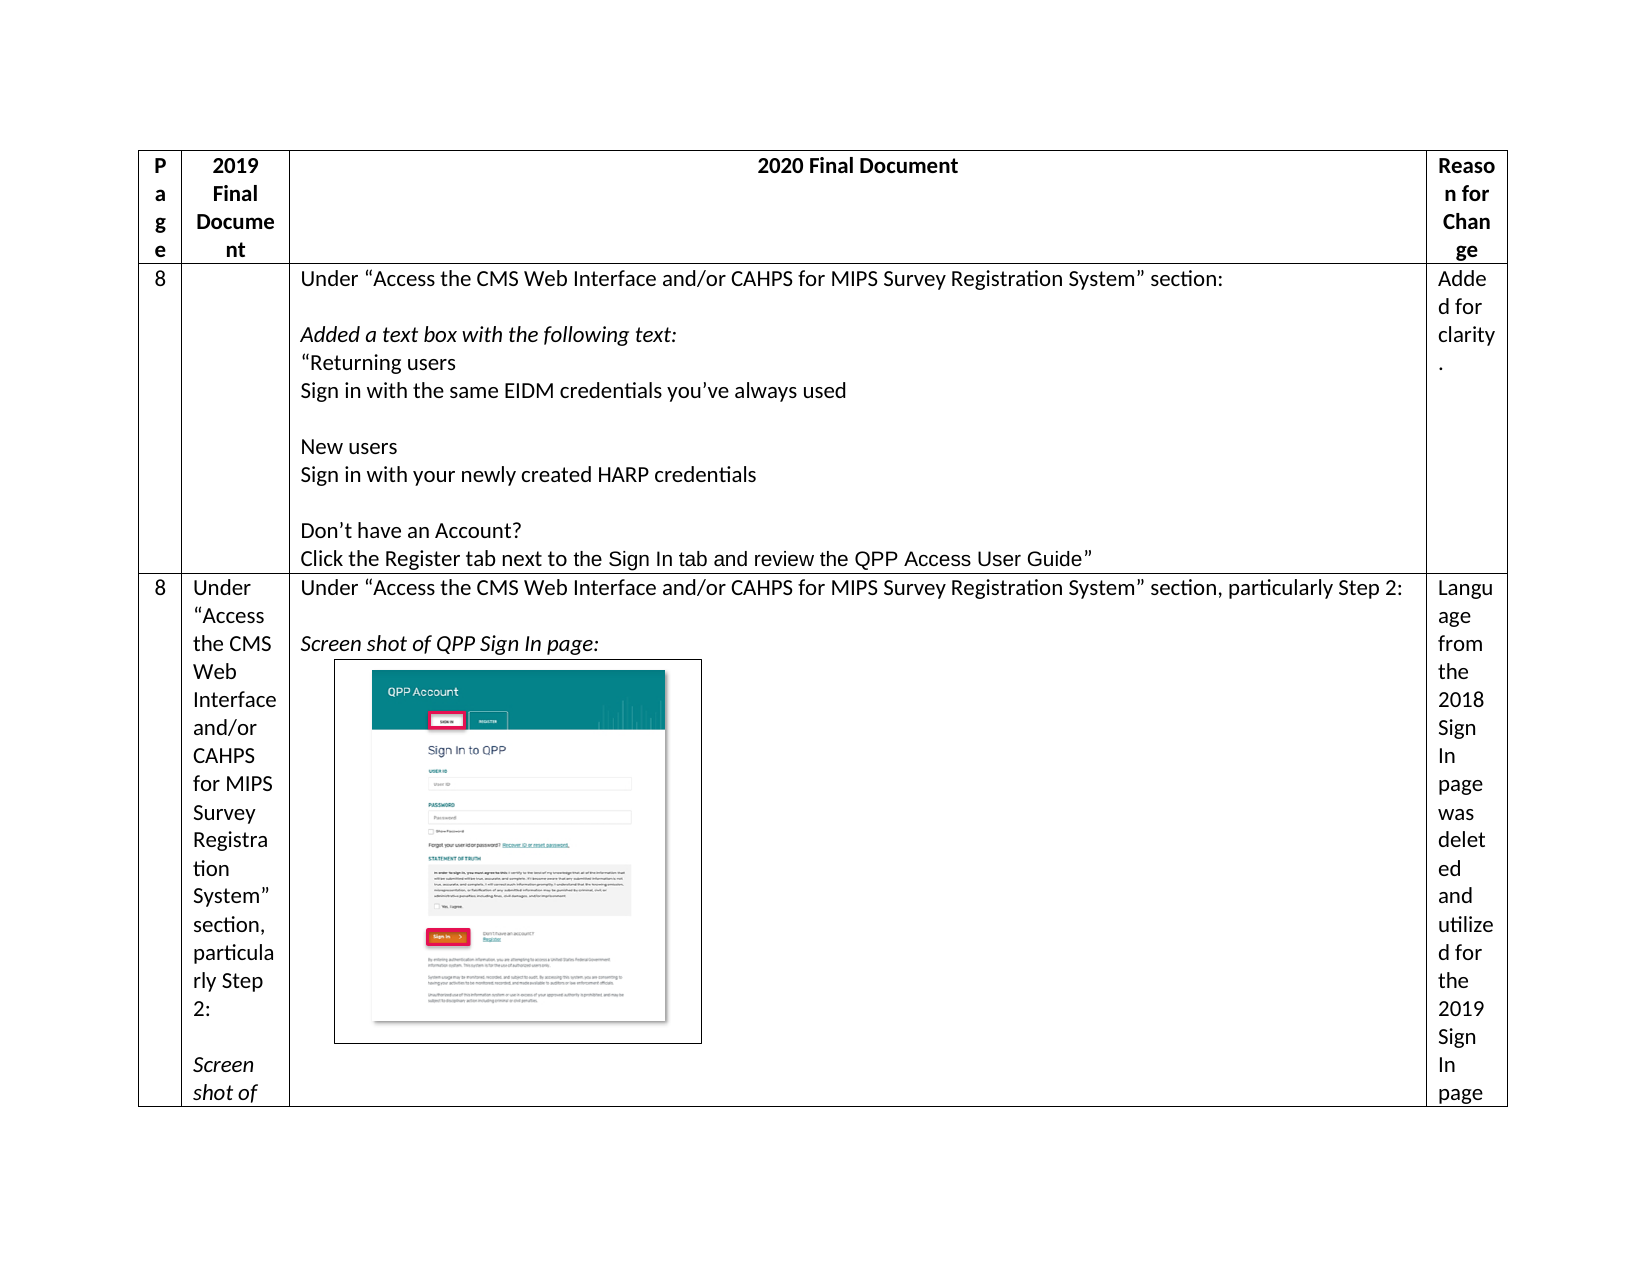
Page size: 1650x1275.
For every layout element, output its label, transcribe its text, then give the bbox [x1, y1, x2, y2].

table_header 2019 Final Document [182, 151, 289, 263]
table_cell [1427, 574, 1507, 1106]
table_cell 8 [139, 264, 181, 572]
picture [365, 666, 671, 1028]
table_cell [290, 574, 1426, 1106]
table_header 2020 Final Document [290, 151, 1426, 263]
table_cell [182, 574, 289, 1106]
table_cell [182, 264, 289, 572]
table_header Page [139, 151, 181, 263]
table_cell Added for clarity. [1427, 264, 1507, 572]
table_header Reason for Change [1427, 151, 1507, 263]
table_cell 8 [139, 574, 181, 1106]
table_cell Under “Access the CMS Web Interface and/or CAHPS for MIPS Survey Registration System” section: Added a text box with the following text: “Returning users Sign in with the same EIDM credentials you’ve always used New users Sign in with your newly created HARP credentials Don’t have an Account? Click the Register tab next to the Sign In tab and review the QPP Access User Guide” [290, 264, 1426, 572]
